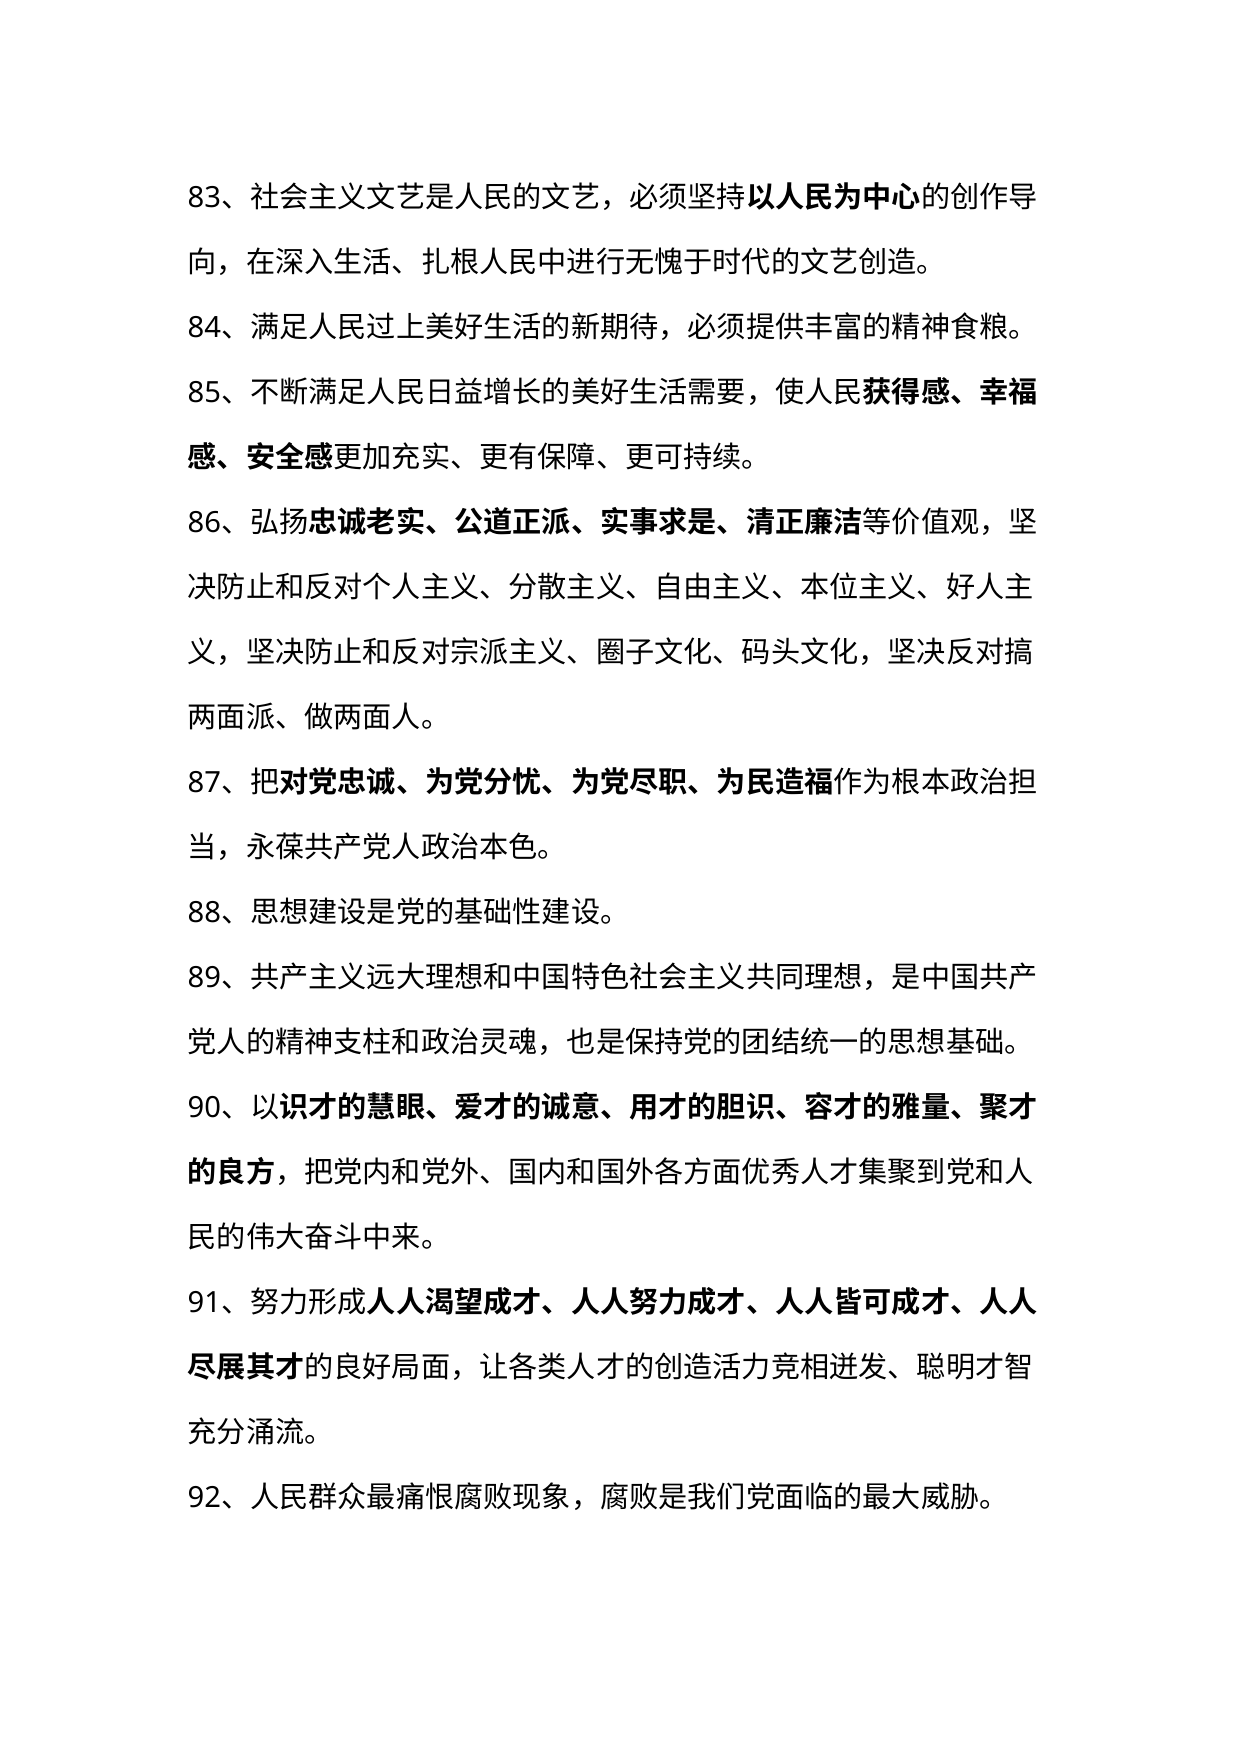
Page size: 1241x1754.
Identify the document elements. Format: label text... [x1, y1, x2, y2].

text 90、以识才的慧眼、爱才的诚意、用才的胆识、容才的雅量、聚才的良方，把党内和党外、国内和国外各方面优秀人才集聚到党和人民的伟大奋斗中来。 [187, 1072, 1053, 1267]
text 91、努力形成人人渴望成才、人人努力成才、人人皆可成才、人人尽展其才的良好局面，让各类人才的创造活力竞相迸发、聪明才智充分涌流。 [187, 1267, 1053, 1462]
text 85、不断满足人民日益增长的美好生活需要，使人民获得感、幸福感、安全感更加充实、更有保障、更可持续。 [187, 357, 1053, 487]
text 92、人民群众最痛恨腐败现象，腐败是我们党面临的最大威胁。 [187, 1462, 1053, 1527]
text 89、共产主义远大理想和中国特色社会主义共同理想，是中国共产党人的精神支柱和政治灵魂，也是保持党的团结统一的思想基础。 [187, 942, 1053, 1072]
text 86、弘扬忠诚老实、公道正派、实事求是、清正廉洁等价值观，坚决防止和反对个人主义、分散主义、自由主义、本位主义、好人主义，坚决防止和反对宗派主义、圈子文化、码头文化，坚决反对搞两面派、做两面人。 [187, 487, 1053, 747]
text 84、满足人民过上美好生活的新期待，必须提供丰富的精神食粮。 [187, 292, 1053, 357]
text 83、社会主义文艺是人民的文艺，必须坚持以人民为中心的创作导向，在深入生活、扎根人民中进行无愧于时代的文艺创造。 [187, 162, 1053, 292]
text 88、思想建设是党的基础性建设。 [187, 877, 1053, 942]
text 87、把对党忠诚、为党分忧、为党尽职、为民造福作为根本政治担当，永葆共产党人政治本色。 [187, 747, 1053, 877]
